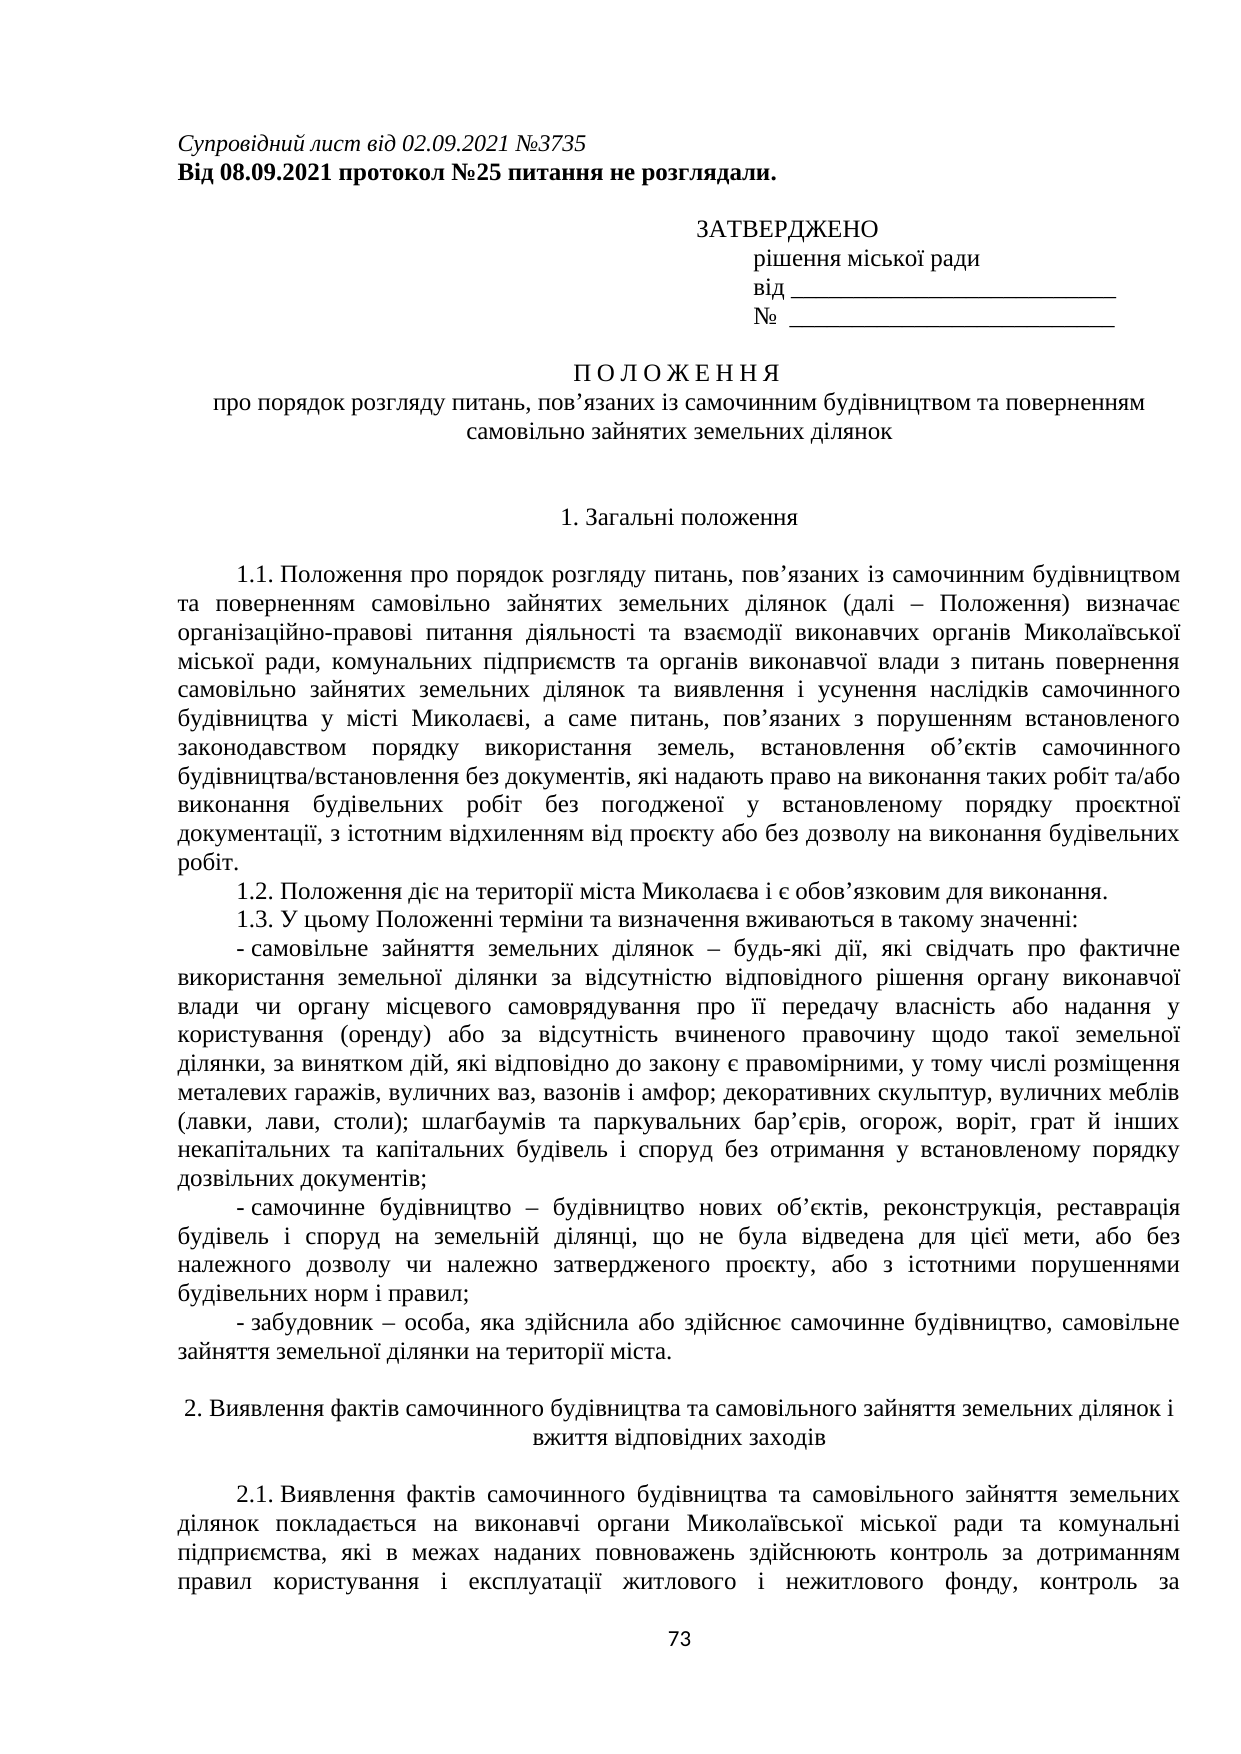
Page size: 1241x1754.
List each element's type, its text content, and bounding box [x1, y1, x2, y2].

text 1.1. Положення про порядок розгляду питань, пов’язаних із самочинним будівництвом та поверненням самовільно зайнятих земельних ділянок (далі – Положення) визначає організаційно-правові питання діяльності та взаємодії виконавчих органів Миколаївської міської ради, комунальних підприємств та органів виконавчої влади з питань повернення самовільно зайнятих земельних ділянок та виявлення і усунення наслідків самочинного будівництва у місті Миколаєві, а саме питань, пов’язаних з порушенням встановленого законодавством порядку використання земель, встановлення об’єктів самочинного будівництва/встановлення без документів, які надають право на виконання таких робіт та/або виконання будівельних робіт без погодженої у встановленому порядку проєктної документації, з істотним відхиленням від проєкту або без дозволу на виконання будівельних робіт. [177, 559, 1181, 876]
text рішення міської ради [753, 243, 1181, 272]
text - забудовник – особа, яка здійснила або здійснює самочинне будівництво, самовільне зайняття земельної ділянки на території міста. [177, 1307, 1181, 1364]
text ЗАТВЕРДЖЕНО [177, 214, 1181, 243]
text 1.2. Положення діє на території міста Миколаєва і є обов’язковим для виконання. [177, 876, 1181, 904]
text 1.3. У цьому Положенні терміни та визначення вживаються в такому значенні: [177, 904, 1181, 933]
text - самочинне будівництво – будівництво нових об’єктів, реконструкція, реставрація будівель і споруд на земельній ділянці, що не була відведена для цієї мети, або без належного дозволу чи належно затвердженого проєкту, або з істотними порушеннями будівельних норм і правил; [177, 1192, 1181, 1307]
text від __________________________ [753, 272, 1181, 301]
text Супровідний лист від 02.09.2021 №3735 [177, 129, 1181, 157]
text 1. Загальні положення [177, 502, 1181, 531]
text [177, 1479, 1181, 1594]
text № __________________________ [753, 301, 1181, 329]
text Від 08.09.2021 протокол №25 питання не розглядали. [177, 157, 1181, 186]
text 2. Виявлення фактів самочинного будівництва та самовільного зайняття земельних ділянок і вжиття відповідних заходів [177, 1393, 1181, 1451]
text ПОЛОЖЕННЯ про порядок розгляду питань, пов’язаних із самочинним будівництвом та поверненням самовільно зайнятих земельних ділянок [177, 358, 1181, 444]
text - самовільне зайняття земельних ділянок – будь-які дії, які свідчать про фактичне використання земельної ділянки за відсутністю відповідного рішення органу виконавчої влади чи органу місцевого самоврядування про її передачу власність або надання у користування (оренду) або за відсутність вчиненого правочину щодо такої земельної ділянки, за винятком дій, які відповідно до закону є правомірними, у тому числі розміщення металевих гаражів, вуличних ваз, вазонів і амфор; декоративних скульптур, вуличних меблів (лавки, лави, столи); шлагбаумів та паркувальних бар’єрів, огорож, воріт, грат й інших некапітальних та капітальних будівель і споруд без отримання у встановленому порядку дозвільних документів; [177, 933, 1181, 1192]
